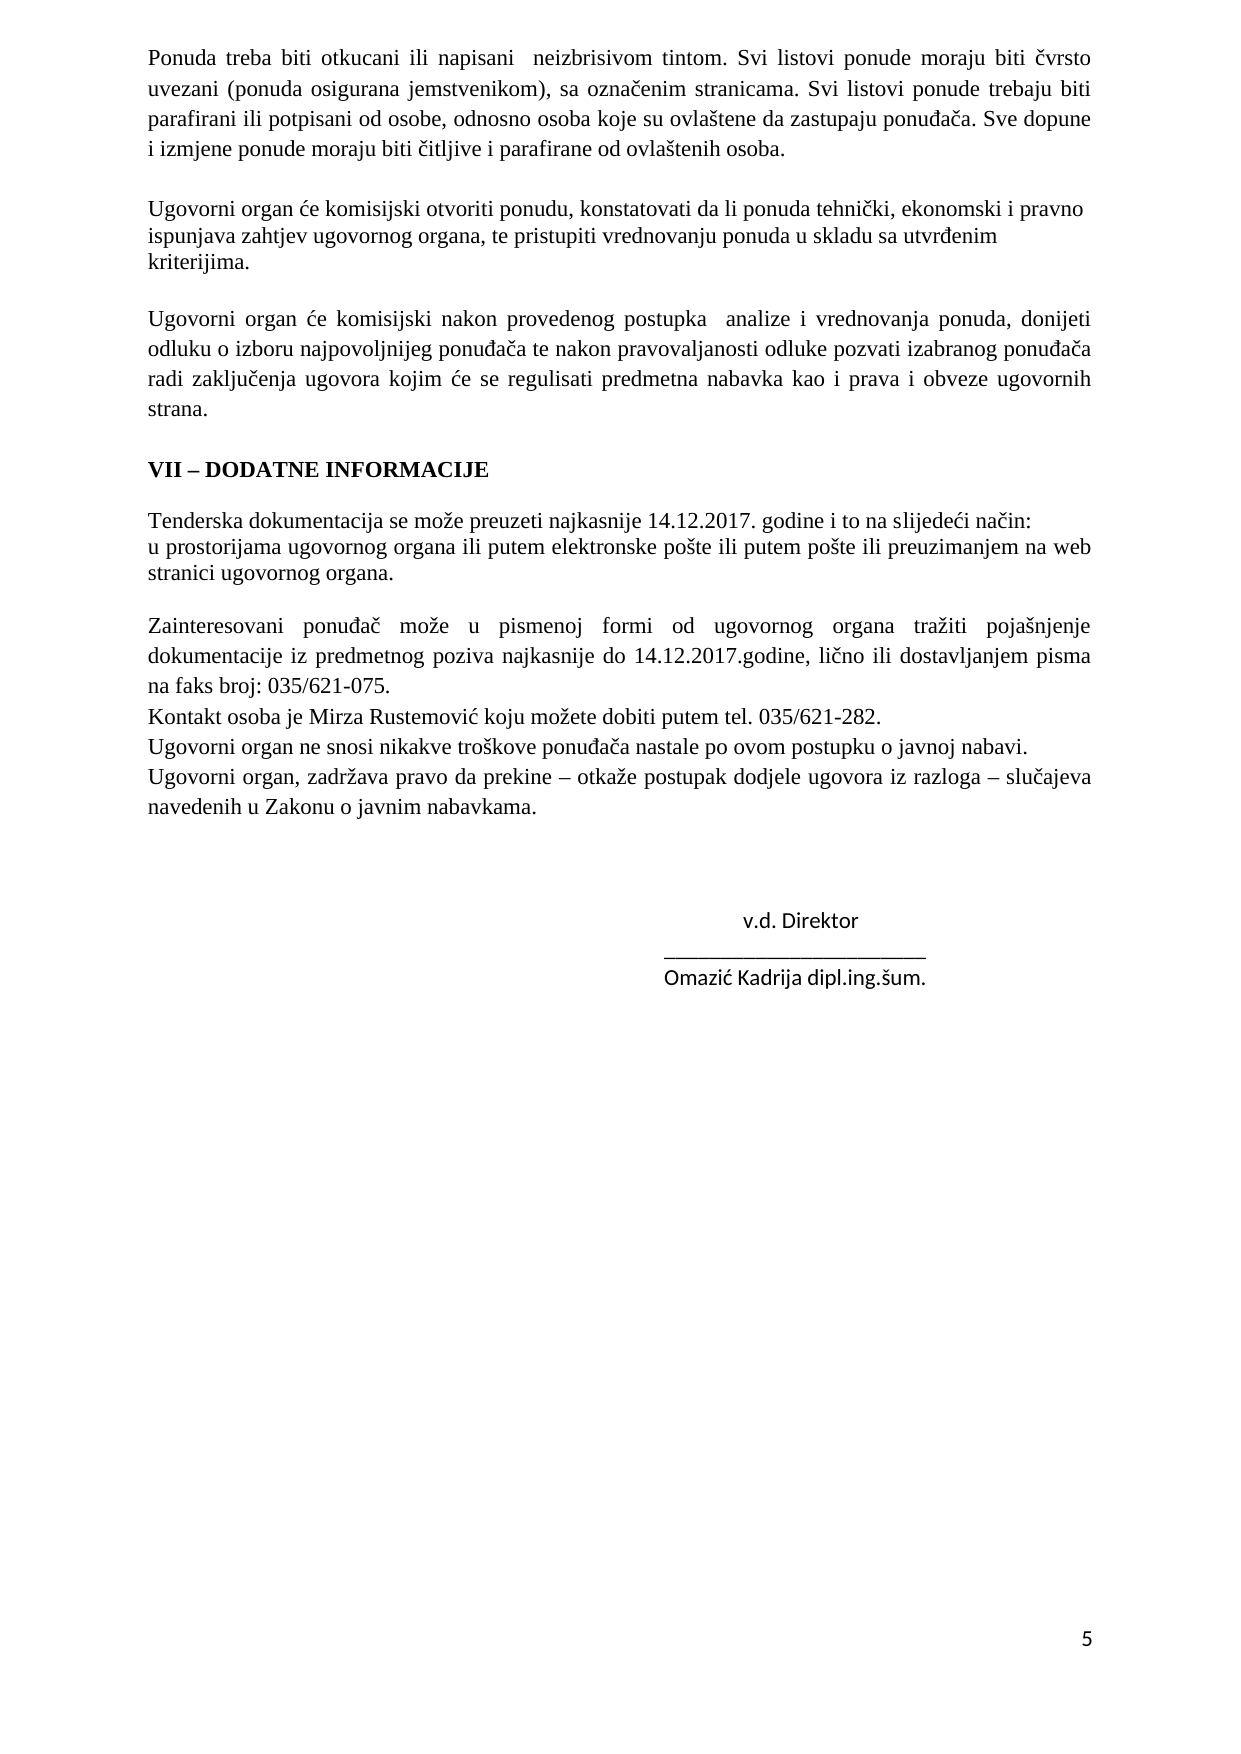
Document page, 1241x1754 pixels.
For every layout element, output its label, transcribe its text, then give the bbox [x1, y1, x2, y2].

text Ugovorni organ će komisijski nakon provedenog postupka analize i vrednovanja ponuda, donijeti odluku o izboru najpovoljnijeg ponuđača te nakon pravovaljanosti odluke pozvati izabranog ponuđača radi zaključenja ugovora kojim će se regulisati predmetna nabavka kao i prava i obveze ugovornih strana. [148, 305, 1092, 422]
text v.d. Direktor [664, 907, 1092, 934]
text Tenderska dokumentacija se može preuzeti najkasnije 14.12.2017. godine i to na slijedeći način: [148, 507, 1092, 533]
text Ugovorni organ ne snosi nikakve troškove ponuđača nastale po ovom postupku o javnoj nabavi. [148, 733, 1092, 759]
text _______________________ [664, 934, 1092, 963]
text Kontakt osoba je Mirza Rustemović koju možete dobiti putem tel. 035/621-282. [148, 703, 1092, 729]
text u prostorijama ugovornog organa ili putem elektronske pošte ili putem pošte ili preuzimanjem na web stranici ugovornog organa. [148, 533, 1092, 586]
text Ugovorni organ, zadržava pravo da prekine – otkaže postupak dodjele ugovora iz razloga – slučajeva navedenih u Zakonu o javnim nabavkama. [148, 763, 1092, 820]
text Ponuda treba biti otkucani ili napisani neizbrisivom tintom. Svi listovi ponude moraju biti čvrsto uvezani (ponuda osigurana jemstvenikom), sa označenim stranicama. Svi listovi ponude trebaju biti parafirani ili potpisani od osobe, odnosno osoba koje su ovlaštene da zastupaju ponuđača. Sve dopune i izmjene ponude moraju biti čitljive i parafirane od ovlaštenih osoba. [148, 44, 1092, 161]
text Ugovorni organ će komisijski otvoriti ponudu, konstatovati da li ponuda tehnički, ekonomski i pravno ispunjava zahtjev ugovornog organa, te pristupiti vrednovanju ponuda u skladu sa utvrđenim kriterijima. [148, 195, 1092, 274]
text Omazić Kadrija dipl.ing.šum. [590, 963, 1092, 991]
text Zainteresovani ponuđač može u pismenoj formi od ugovornog organa tražiti pojašnjenje dokumentacije iz predmetnog poziva najkasnije do 14.12.2017.godine, lično ili dostavljanjem pisma na faks broj: 035/621-075. [148, 612, 1092, 699]
text VII – DODATNE INFORMACIJE [148, 456, 1092, 482]
